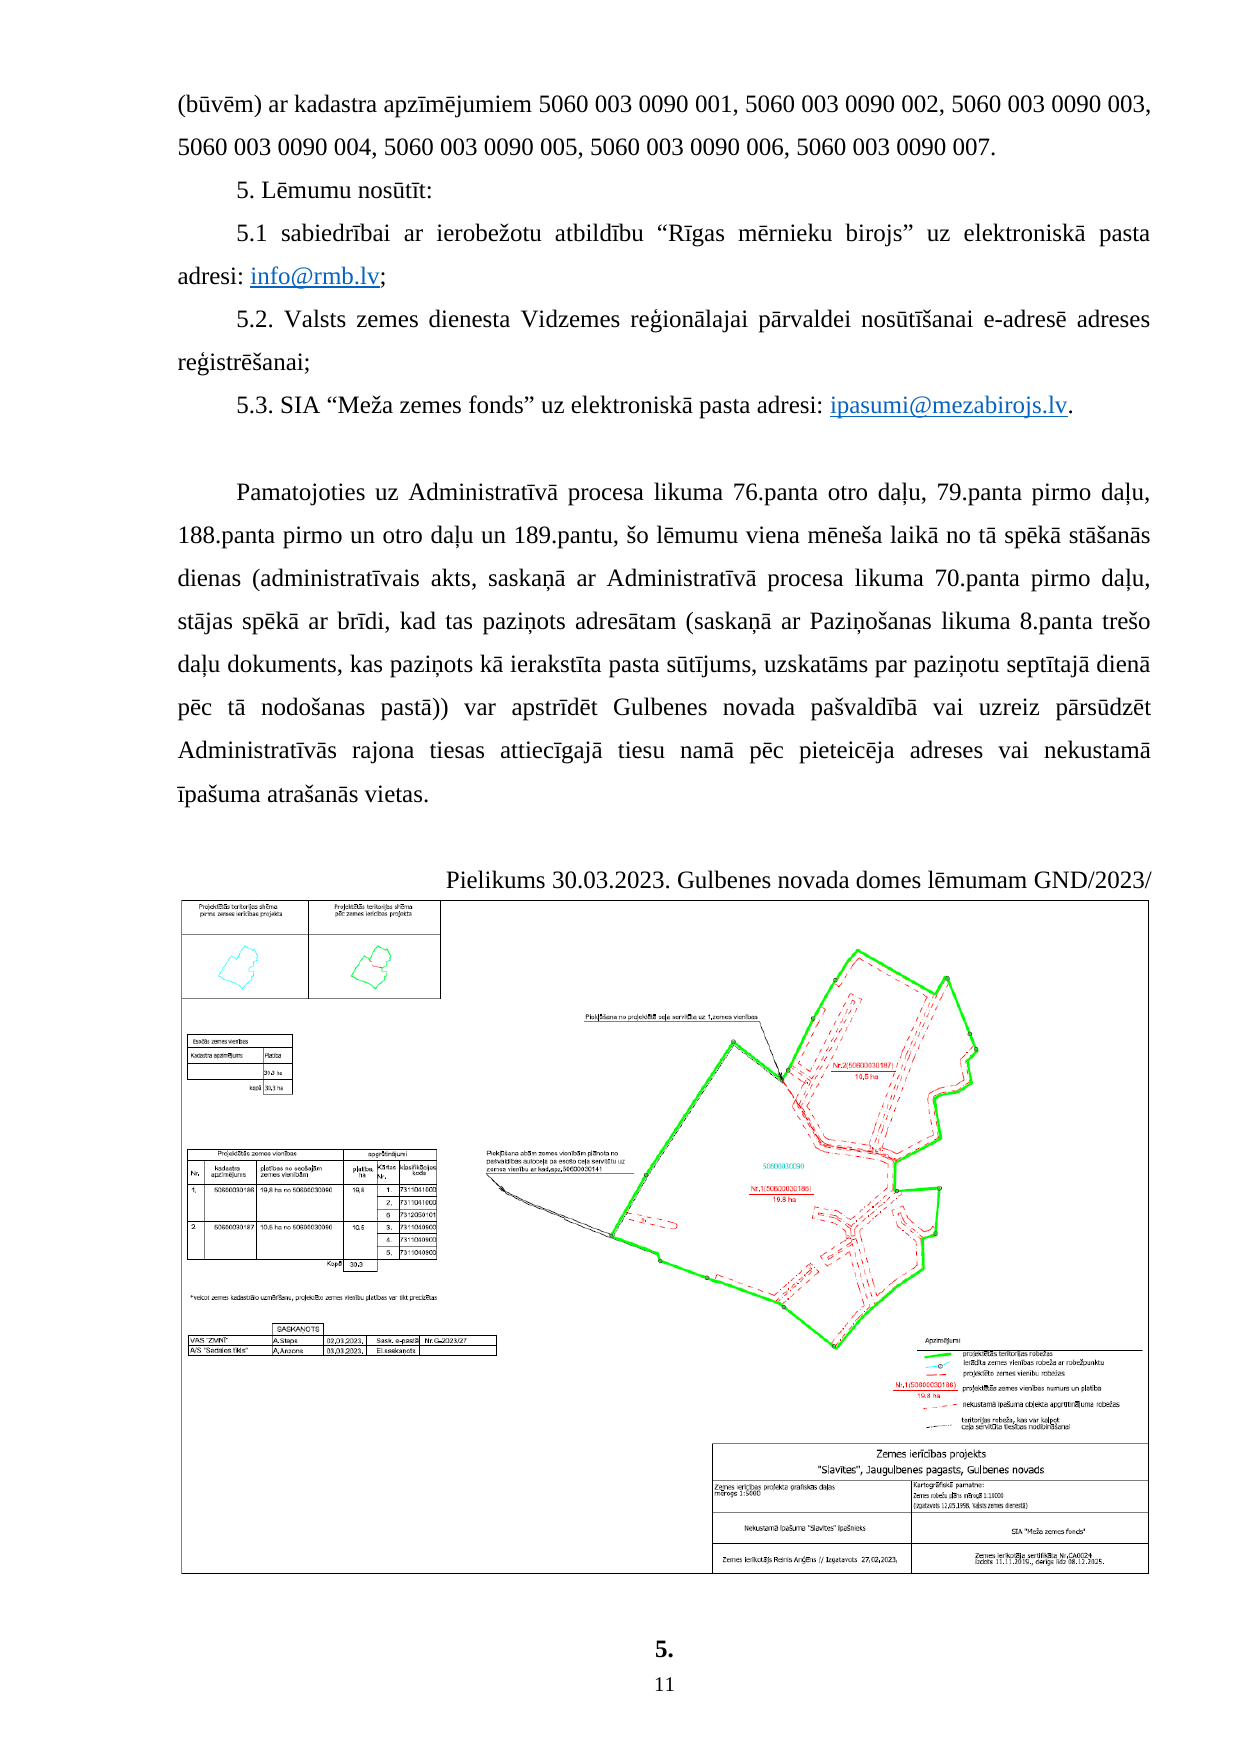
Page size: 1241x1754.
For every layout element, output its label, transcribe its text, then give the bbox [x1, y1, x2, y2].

text 5. [177, 1634, 1152, 1662]
text 5.2. Valsts zemes dienesta Vidzemes reģionālajai pārvaldei nosūtīšanai e-adresē adreses reģistrēšanai; [177, 304, 1152, 376]
text Pielikums 30.03.2023. Gulbenes novada domes lēmumam GND/2023/ [177, 865, 1152, 893]
text Pamatojoties uz Administratīvā procesa likuma 76.panta otro daļu, 79.panta pirmo daļu, 188.panta pirmo un otro daļu un 189.pantu, šo lēmumu viena mēneša laikā no tā spēkā stāšanās dienas (administratīvais akts, saskaņā ar Administratīvā procesa likuma 70.panta pirmo daļu, stājas spēkā ar brīdi, kad tas paziņots adresātam (saskaņā ar Paziņošanas likuma 8.panta trešo daļu dokuments, kas paziņots kā ierakstīta pasta sūtījums, uzskatāms par paziņotu septītajā dienā pēc tā nodošanas pastā)) var apstrīdēt Gulbenes novada pašvaldībā vai uzreiz pārsūdzēt Administratīvās rajona tiesas attiecīgajā tiesu namā pēc pieteicēja adreses vai nekustamā īpašuma atrašanās vietas. [177, 477, 1152, 807]
text 5.3. SIA “Meža zemes fonds” uz elektroniskā pasta adresi: ipasumi@mezabirojs.lv. [177, 391, 1152, 419]
text 5.1 sabiedrībai ar ierobežotu atbildību “Rīgas mērnieku birojs” uz elektroniskā pasta adresi: info@rmb.lv; [177, 218, 1152, 290]
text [177, 89, 1152, 161]
picture [177, 893, 1152, 1577]
text 5. Lēmumu nosūtīt: [177, 175, 1152, 204]
